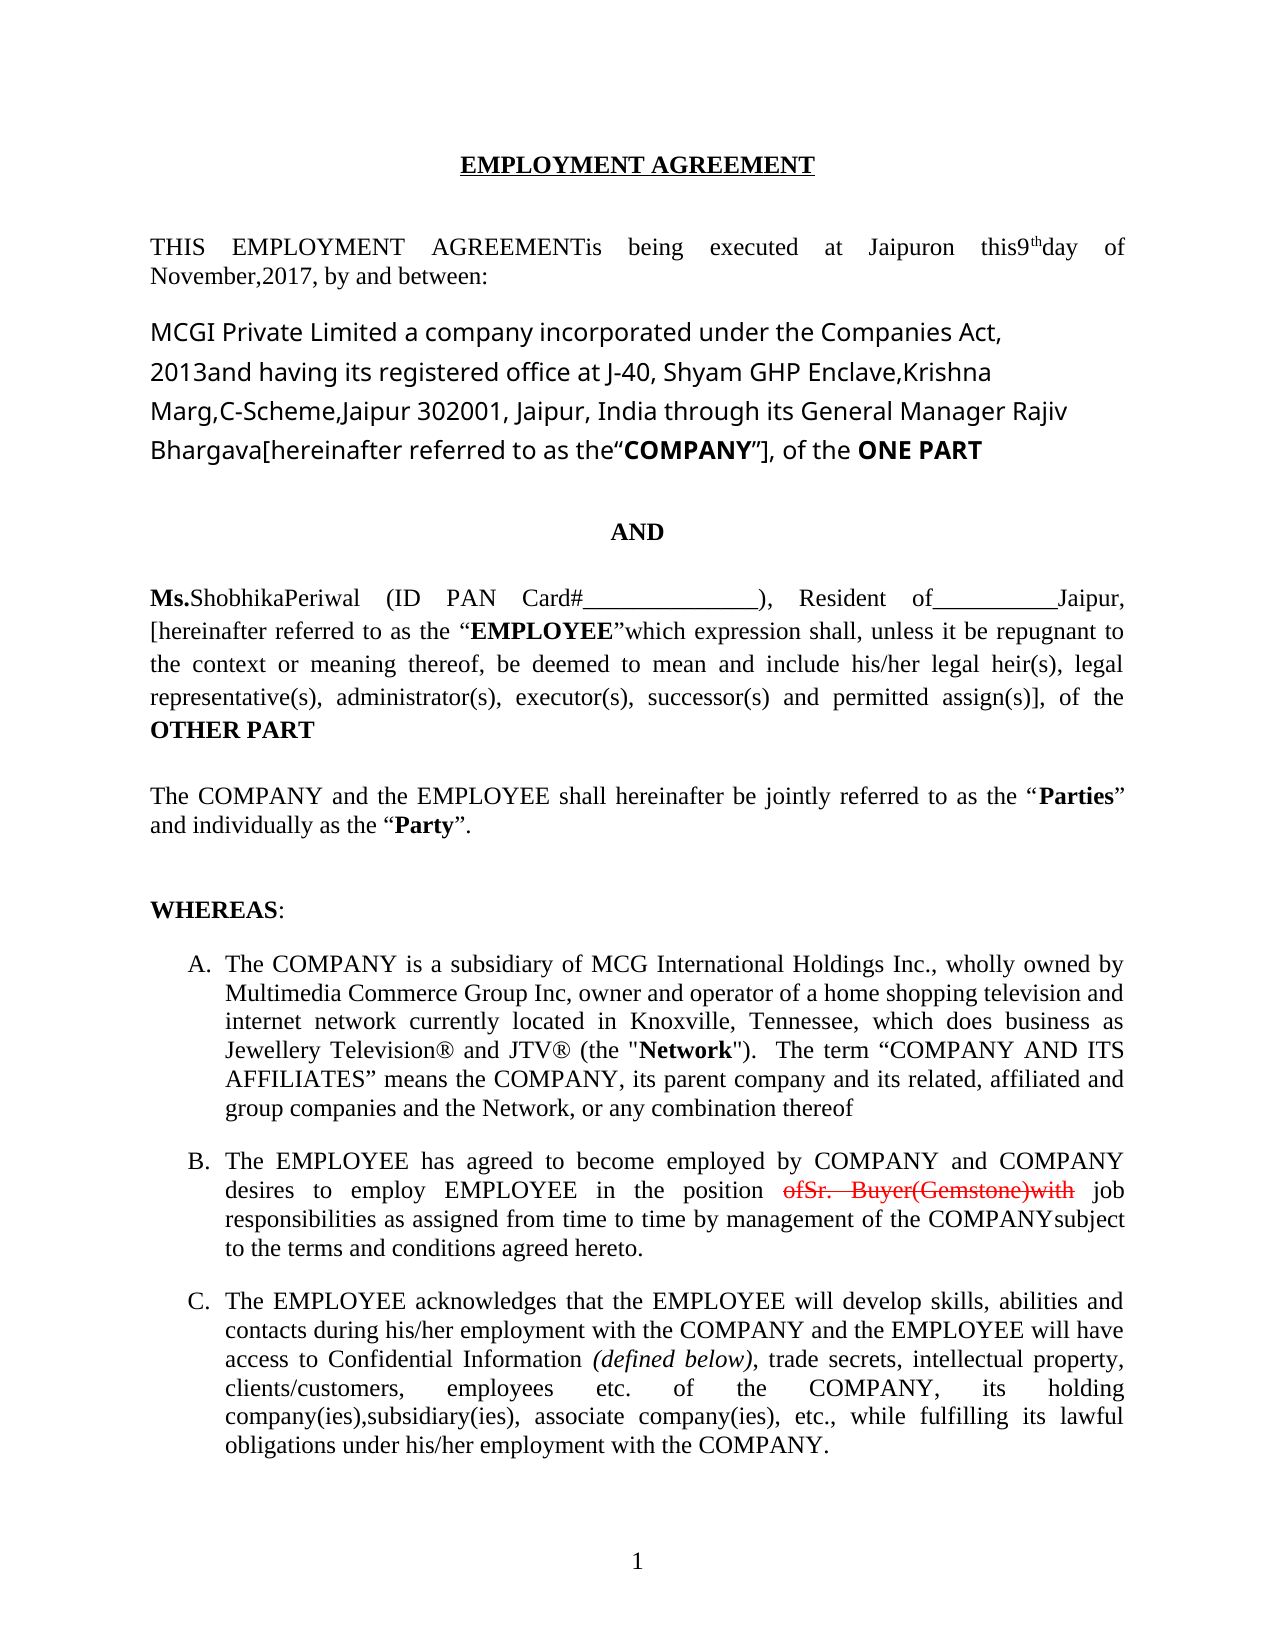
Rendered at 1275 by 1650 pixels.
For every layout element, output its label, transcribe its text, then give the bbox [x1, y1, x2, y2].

text EMPLOYMENT AGREEMENT [150, 150, 1125, 179]
text Ms.ShobhikaPeriwal (ID PAN Card#______________), Resident of__________Jaipur, [hereinafter referred to as the “EMPLOYEE”which expression shall, unless it be repugnant to the context or meaning thereof, be deemed to mean and include his/her legal heir(s), legal representative(s), administrator(s), executor(s), successor(s) and permitted assign(s)], of the OTHER PART [150, 583, 1125, 744]
list The COMPANY is a subsidiary of MCG International Holdings Inc., wholly owned by Multimedia Commerce Group Inc, owner and operator of a home shopping television and internet network currently located in Knoxville, Tennessee, which does business as Jewellery Television® and JTV® (the "Network"). The term “COMPANY AND ITS AFFILIATES” means the COMPANY, its parent company and its related, affiliated and group companies and the Network, or any combination thereof [187, 949, 1125, 1121]
text AND [150, 517, 1125, 546]
text The COMPANY and the EMPLOYEE shall hereinafter be jointly referred to as the “Parties” and individually as the “Party”. [150, 781, 1125, 839]
text MCGI Private Limited a company incorporated under the Companies Act, 2013and having its registered office at J-40, Shyam GHP Enclave,Krishna Marg,C-Scheme,Jaipur 302001, Jaipur, India through its General Manager Rajiv Bhargava[hereinafter referred to as the“COMPANY”], of the ONE PART [150, 315, 1087, 467]
text THIS EMPLOYMENT AGREEMENTis being executed at Jaipuron this9thday of November,2017, by and between: [150, 232, 1125, 290]
list The EMPLOYEE acknowledges that the EMPLOYEE will develop skills, abilities and contacts during his/her employment with the COMPANY and the EMPLOYEE will have access to Confidential Information (defined below), trade secrets, intellectual property, clients/customers, employees etc. of the COMPANY, its holding company(ies),subsidiary(ies), associate company(ies), etc., while fulfilling its lawful obligations under his/her employment with the COMPANY. [187, 1286, 1125, 1459]
text WHEREAS: [150, 895, 1125, 924]
list The EMPLOYEE has agreed to become employed by COMPANY and COMPANY desires to employ EMPLOYEE in the position ofSr. Buyer(Gemstone)with job responsibilities as assigned from time to time by management of the COMPANYsubject to the terms and conditions agreed hereto. [187, 1146, 1125, 1261]
